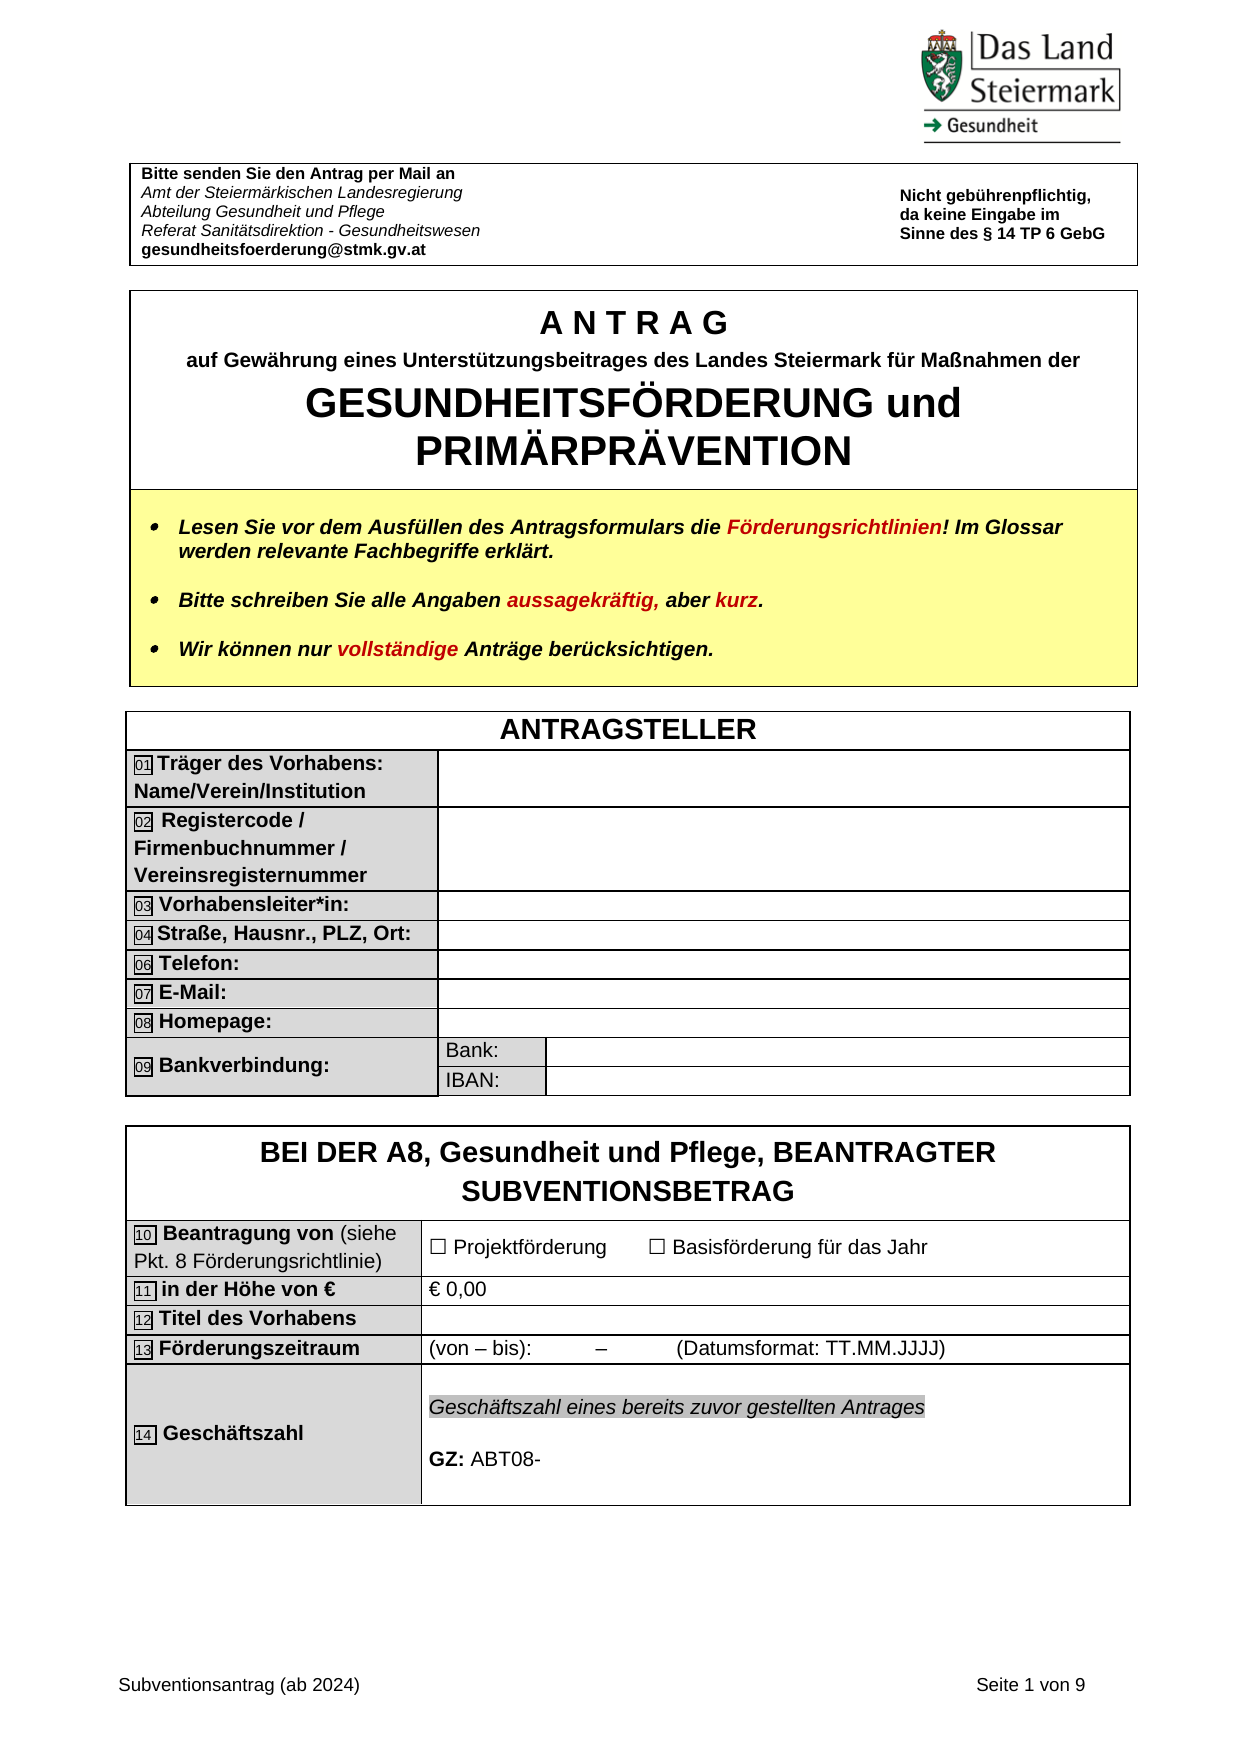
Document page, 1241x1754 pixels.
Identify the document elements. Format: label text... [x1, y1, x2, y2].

table_cell 02 Registercode / Firmenbuchnummer / Vereinsregisternummer [127, 808, 437, 890]
table_cell Projektförderung Basisförderung für das Jahr [422, 1221, 1129, 1276]
table_cell (von – bis): – (Datumsformat: TT.MM.JJJJ) [422, 1336, 1129, 1363]
table_cell [547, 1038, 1129, 1066]
table_header BEI DER A8, Gesundheit und Pflege, BEANTRAGTER SUBVENTIONSBETRAG [127, 1127, 1129, 1220]
picture [917, 29, 1123, 145]
table_cell € 0,00 [422, 1277, 1129, 1305]
table_cell Bank: [439, 1038, 545, 1066]
table_cell 13 Förderungszeitraum [127, 1336, 421, 1363]
table_cell [439, 892, 1129, 920]
table_cell [439, 1009, 1129, 1037]
table_cell Lesen Sie vor dem Ausfüllen des Antragsformulars die Förderungsrichtlinien! Im Glossar werden relevante Fachbegriffe erklärt. Bitte schreiben Sie alle Angaben aussagekräftig, aber kurz. Wir können nur vollständige Anträge berücksichtigen. [131, 490, 1137, 686]
table_cell 11 in der Höhe von € [127, 1277, 421, 1305]
table_header A N T R A G auf Gewährung eines Unterstützungsbeitrages des Landes Steiermark für Maßnahmen der GESUNDHEITSFÖRDERUNG und PRIMÄRPRÄVENTION [131, 291, 1137, 488]
table_cell [547, 1067, 1129, 1095]
table_cell [439, 808, 1129, 890]
table_cell 10 Beantragung von (siehe Pkt. 8 Förderungsrichtlinie) [127, 1221, 421, 1276]
table_cell IBAN: [439, 1067, 545, 1095]
table_cell [439, 951, 1129, 978]
table_cell 07 E-Mail: [127, 980, 437, 1007]
table_header Bitte senden Sie den Antrag per Mail an Amt der Steiermärkischen Landesregierung Abteilung Gesundheit und Pflege Referat Sanitätsdirektion - Gesundheitswesen gesundheitsfoerderung@stmk.gv.at [131, 164, 663, 265]
table_cell [439, 921, 1129, 949]
table_cell Geschäftszahl eines bereits zuvor gestellten Antrages GZ: ABT08- [422, 1365, 1129, 1504]
table_cell 09 Bankverbindung: [127, 1038, 437, 1095]
table_cell 01 Träger des Vorhabens: Name/Verein/Institution [127, 751, 437, 806]
table_cell [422, 1306, 1129, 1334]
table_cell [439, 980, 1129, 1007]
table_cell 12 Titel des Vorhabens [127, 1306, 421, 1334]
table_cell 14 Geschäftszahl [127, 1365, 421, 1504]
table_header ANTRAGSTELLER [127, 712, 1129, 749]
table_cell 08 Homepage: [127, 1009, 437, 1037]
table_cell 06 Telefon: [127, 951, 437, 978]
table_cell [439, 751, 1129, 806]
table_cell 03 Vorhabensleiter*in: [127, 892, 437, 920]
table_cell 04 Straße, Hausnr., PLZ, Ort: [127, 921, 437, 949]
table_header Nicht gebührenpflichtig, da keine Eingabe im Sinne des § 14 TP 6 GebG [663, 164, 1137, 265]
